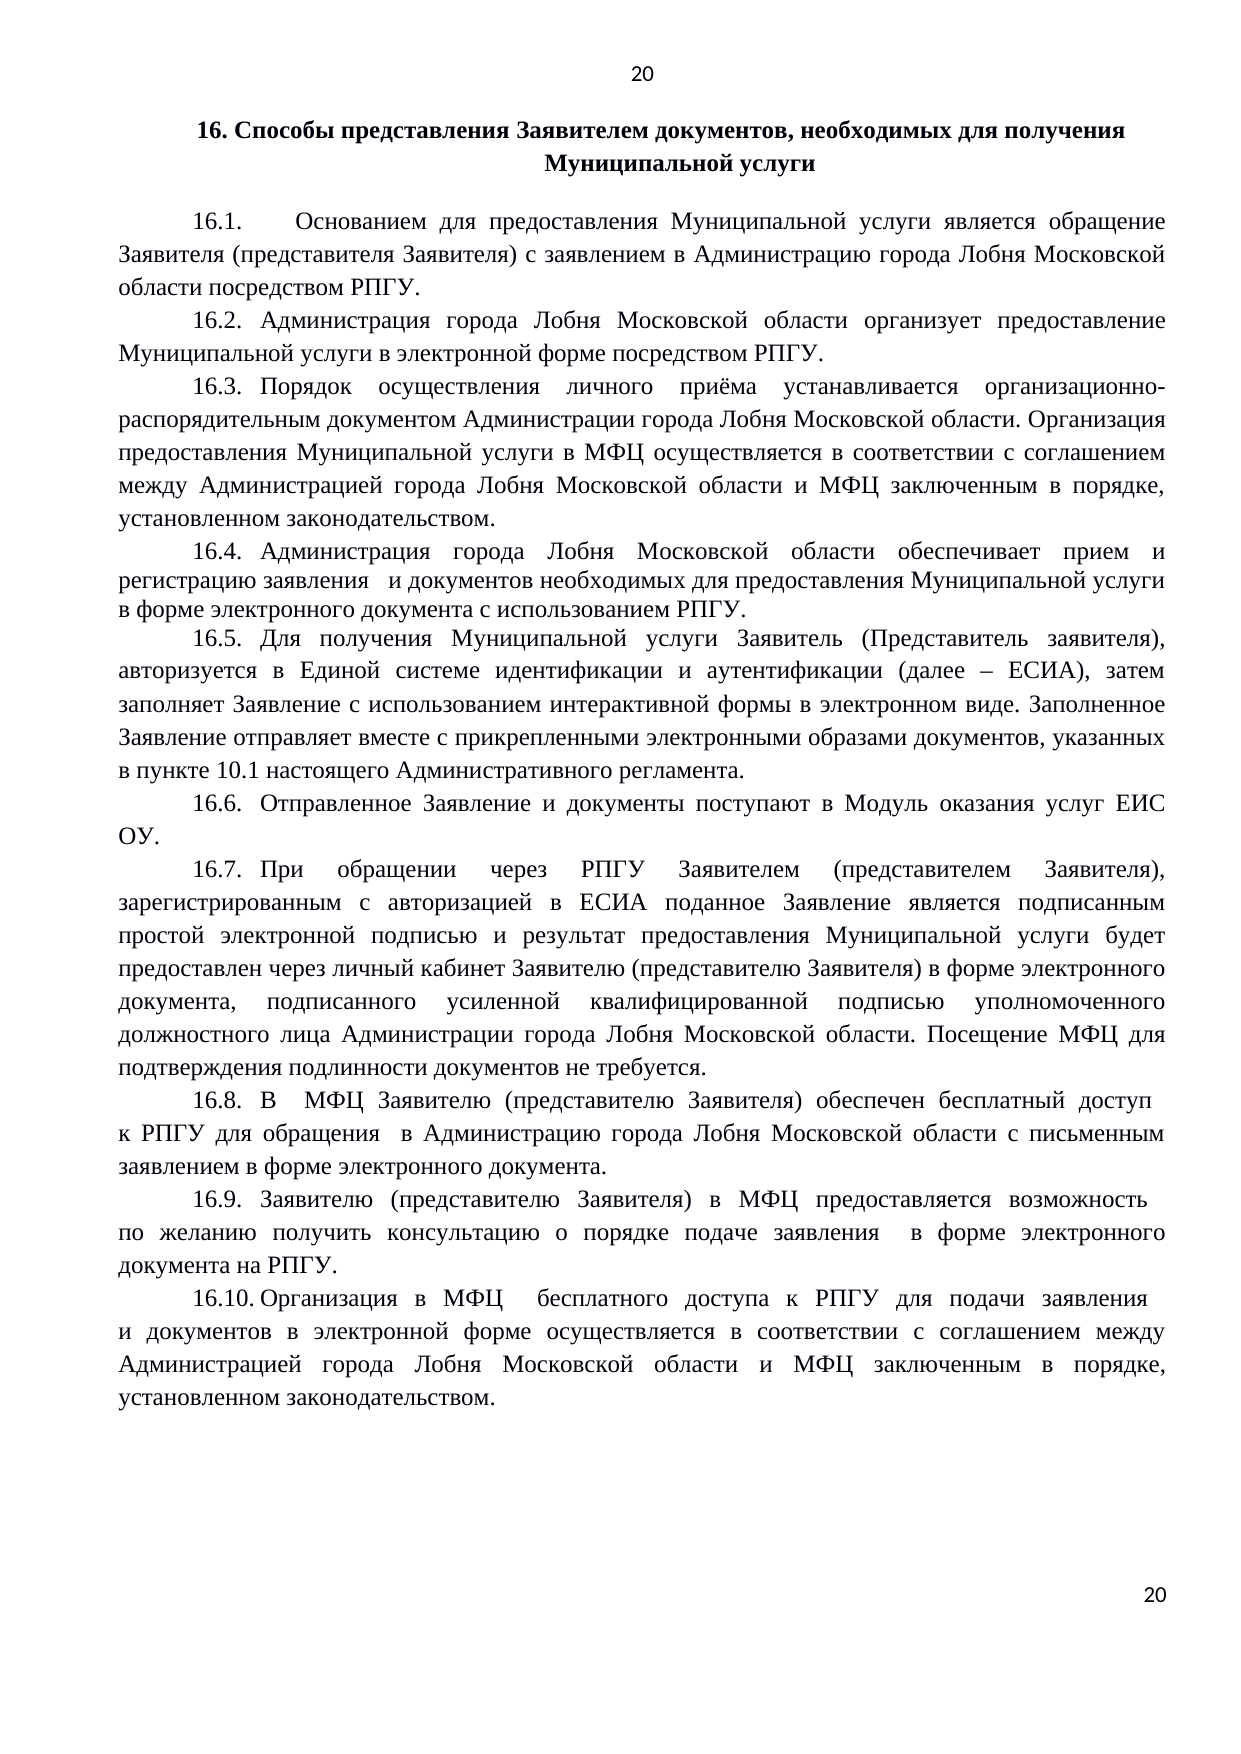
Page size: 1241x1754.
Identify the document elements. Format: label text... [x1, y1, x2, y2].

list Отправленное Заявление и документы поступают в Модуль оказания услуг ЕИС ОУ. [118, 788, 1166, 849]
list Заявителю (представителю Заявителя) в МФЦ предоставляется возможность по желанию получить консультацию о порядке подаче заявления в форме электронного документа на РПГУ. [118, 1184, 1166, 1279]
list При обращении через РПГУ Заявителем (представителем Заявителя), зарегистрированным с авторизацией в ЕСИА поданное Заявление является подписанным простой электронной подписью и результат предоставления Муниципальной услуги будет предоставлен через личный кабинет Заявителю (представителю Заявителя) в форме электронного документа, подписанного усиленной квалифицированной подписью уполномоченного должностного лица Администрации города Лобня Московской области. Посещение МФЦ для подтверждения подлинности документов не требуется. [118, 854, 1166, 1081]
list Основанием для предоставления Муниципальной услуги является обращение Заявителя (представителя Заявителя) с заявлением в Администрацию города Лобня Московской области посредством РПГУ. [118, 206, 1166, 301]
subtitle Способы представления Заявителем документов, необходимых для получения Муниципальной услуги [156, 115, 1166, 177]
list Организация в МФЦ бесплатного доступа к РПГУ для подачи заявления и документов в электронной форме осуществляется в соответствии с соглашением между Администрацией города Лобня Московской области и МФЦ заключенным в порядке, установленном законодательством. [118, 1283, 1166, 1411]
list Администрация города Лобня Московской области организует предоставление Муниципальной услуги в электронной форме посредством РПГУ. [118, 305, 1166, 367]
list Для получения Муниципальной услуги Заявитель (Представитель заявителя), авторизуется в Единой системе идентификации и аутентификации (далее – ЕСИА), затем заполняет Заявление с использованием интерактивной формы в электронном виде. Заполненное Заявление отправляет вместе с прикрепленными электронными образами документов, указанных в пункте 10.1 настоящего Административного регламента. [118, 623, 1166, 783]
list Администрация города Лобня Московской области обеспечивает прием и регистрацию заявления и документов необходимых для предоставления Муниципальной услуги в форме электронного документа с использованием РПГУ. [118, 536, 1166, 623]
list В МФЦ Заявителю (представителю Заявителя) обеспечен бесплатный доступ к РПГУ для обращения в Администрацию города Лобня Московской области с письменным заявлением в форме электронного документа. [118, 1085, 1166, 1180]
list Порядок осуществления личного приёма устанавливается организационно-распорядительным документом Администрации города Лобня Московской области. Организация предоставления Муниципальной услуги в МФЦ осуществляется в соответствии с соглашением между Администрацией города Лобня Московской области и МФЦ заключенным в порядке, установленном законодательством. [118, 371, 1166, 532]
